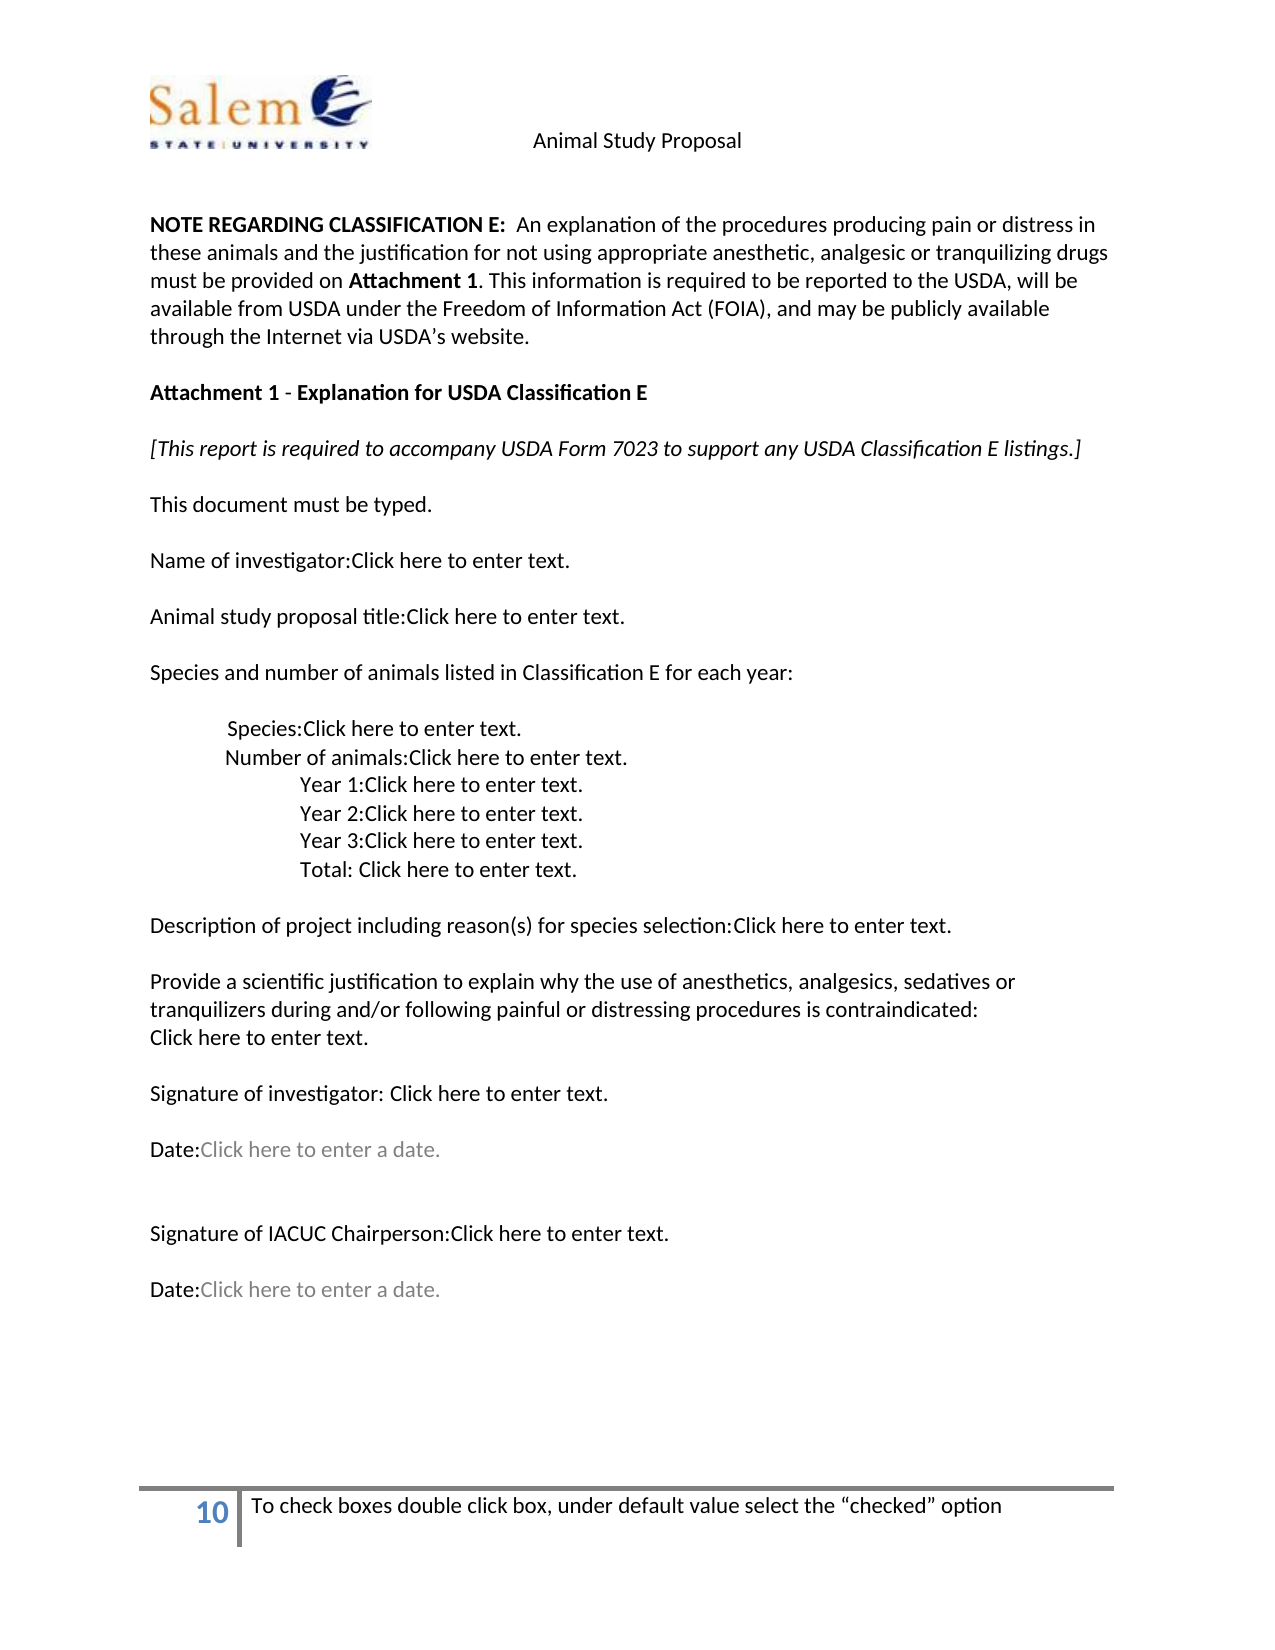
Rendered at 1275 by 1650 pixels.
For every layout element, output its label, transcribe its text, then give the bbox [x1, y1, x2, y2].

text [This report is required to accompany USDA Form 7023 to support any USDA Classification E listings.] [150, 434, 1125, 462]
text Name of investigator: [150, 546, 1125, 574]
text Year 2: [150, 799, 1125, 827]
text Attachment 1 - Explanation for USDA Classification E [150, 378, 1125, 406]
text Provide a scientific justification to explain why the use of anesthetics, analgesics, sedatives or tranquilizers during and/or following painful or distressing procedures is contraindicated: [150, 967, 1125, 1023]
text Year 3: [150, 827, 1125, 855]
text Species and number of animals listed in Classification E for each year: [150, 658, 1125, 687]
text Species: [150, 714, 1125, 743]
text Date: [150, 1135, 1125, 1163]
text Number of animals: [150, 743, 1125, 771]
text Date: [150, 1275, 1125, 1303]
text NOTE REGARDING CLASSIFICATION E: An explanation of the procedures producing pain or distress in these animals and the justification for not using appropriate anesthetic, analgesic or tranquilizing drugs must be provided on Attachment 1. This information is required to be reported to the USDA, will be available from USDA under the Freedom of Information Act (FOIA), and may be publicly available through the Internet via USDA’s website. [150, 210, 1125, 350]
text Signature of investigator: [150, 1079, 1125, 1107]
picture [150, 75, 372, 149]
text Description of project including reason(s) for species selection: [150, 911, 1125, 939]
text Signature of IACUC Chairperson: [150, 1219, 1125, 1247]
text Year 1: [150, 771, 1125, 799]
text Animal study proposal title: [150, 602, 1125, 631]
text Total: [150, 855, 1125, 883]
text This document must be typed. [150, 490, 1125, 518]
